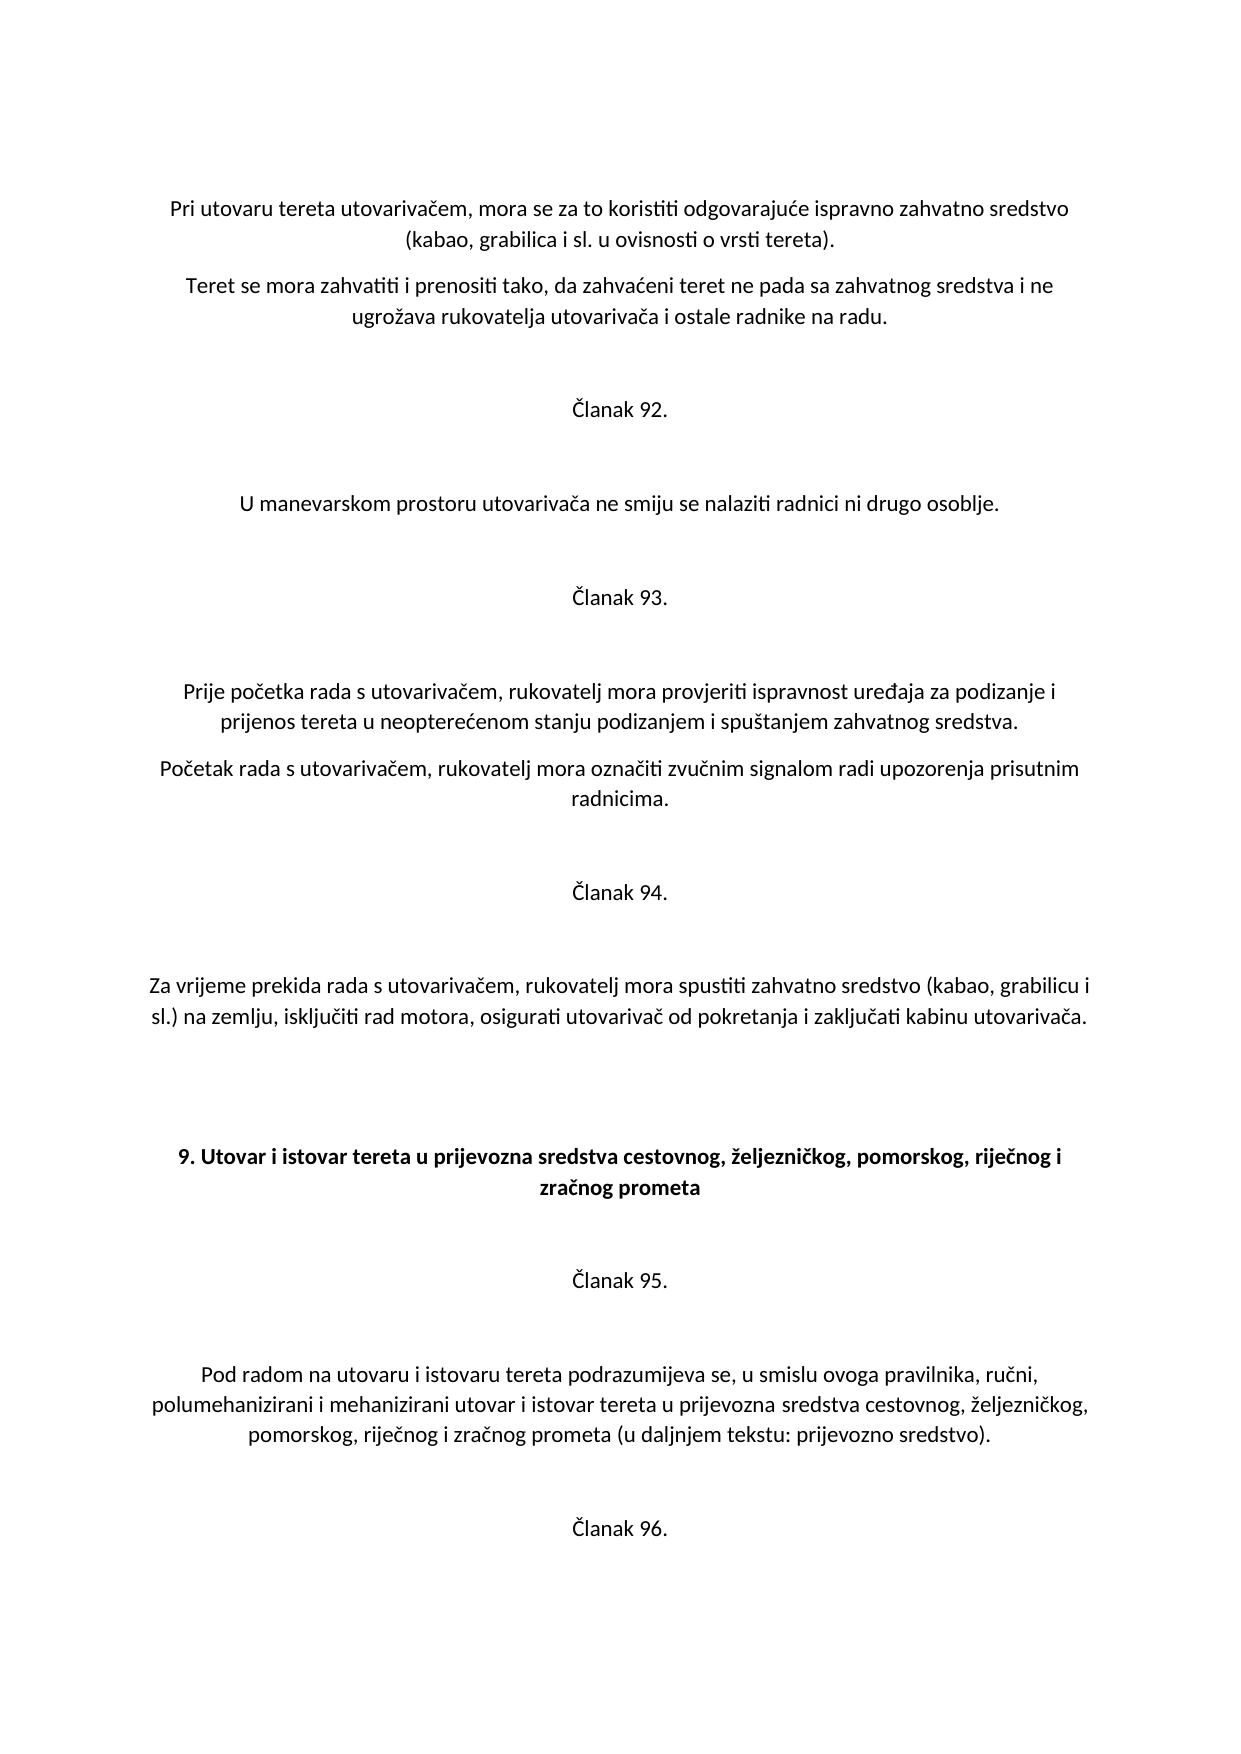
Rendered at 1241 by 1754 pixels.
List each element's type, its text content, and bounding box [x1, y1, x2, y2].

text U manevarskom prostoru utovarivača ne smiju se nalaziti radnici ni drugo osoblje. [148, 489, 1093, 517]
text Članak 96. [148, 1514, 1093, 1542]
text Prije početka rada s utovarivačem, rukovatelj mora provjeriti ispravnost uređaja za podizanje i prijenos tereta u neopterećenom stanju podizanjem i spuštanjem zahvatnog sredstva. [148, 677, 1093, 735]
text Pri utovaru tereta utovarivačem, mora se za to koristiti odgovarajuće ispravno zahvatno sredstvo (kabao, grabilica i sl. u ovisnosti o vrsti tereta). [148, 194, 1093, 253]
text Za vrijeme prekida rada s utovarivačem, rukovatelj mora spustiti zahvatno sredstvo (kabao, grabilicu i sl.) na zemlju, isključiti rad motora, osigurati utovarivač od pokretanja i zaključati kabinu utovarivača. [148, 972, 1093, 1030]
text Članak 92. [148, 396, 1093, 423]
text Članak 95. [148, 1266, 1093, 1294]
text Početak rada s utovarivačem, rukovatelj mora označiti zvučnim signalom radi upozorenja prisutnim radnicima. [148, 754, 1093, 812]
text Pod radom na utovaru i istovaru tereta podrazumijeva se, u smislu ovoga pravilnika, ručni, polumehanizirani i mehanizirani utovar i istovar tereta u prijevozna sredstva cestovnog, željezničkog, pomorskog, riječnog i zračnog prometa (u daljnjem tekstu: prijevozno sredstvo). [148, 1360, 1093, 1448]
text Članak 94. [148, 878, 1093, 906]
text 9. Utovar i istovar tereta u prijevozna sredstva cestovnog, željezničkog, pomorskog, riječnog i zračnog prometa [148, 1142, 1093, 1201]
text Članak 93. [148, 583, 1093, 611]
text Teret se mora zahvatiti i prenositi tako, da zahvaćeni teret ne pada sa zahvatnog sredstva i ne ugrožava rukovatelja utovarivača i ostale radnike na radu. [148, 272, 1093, 330]
